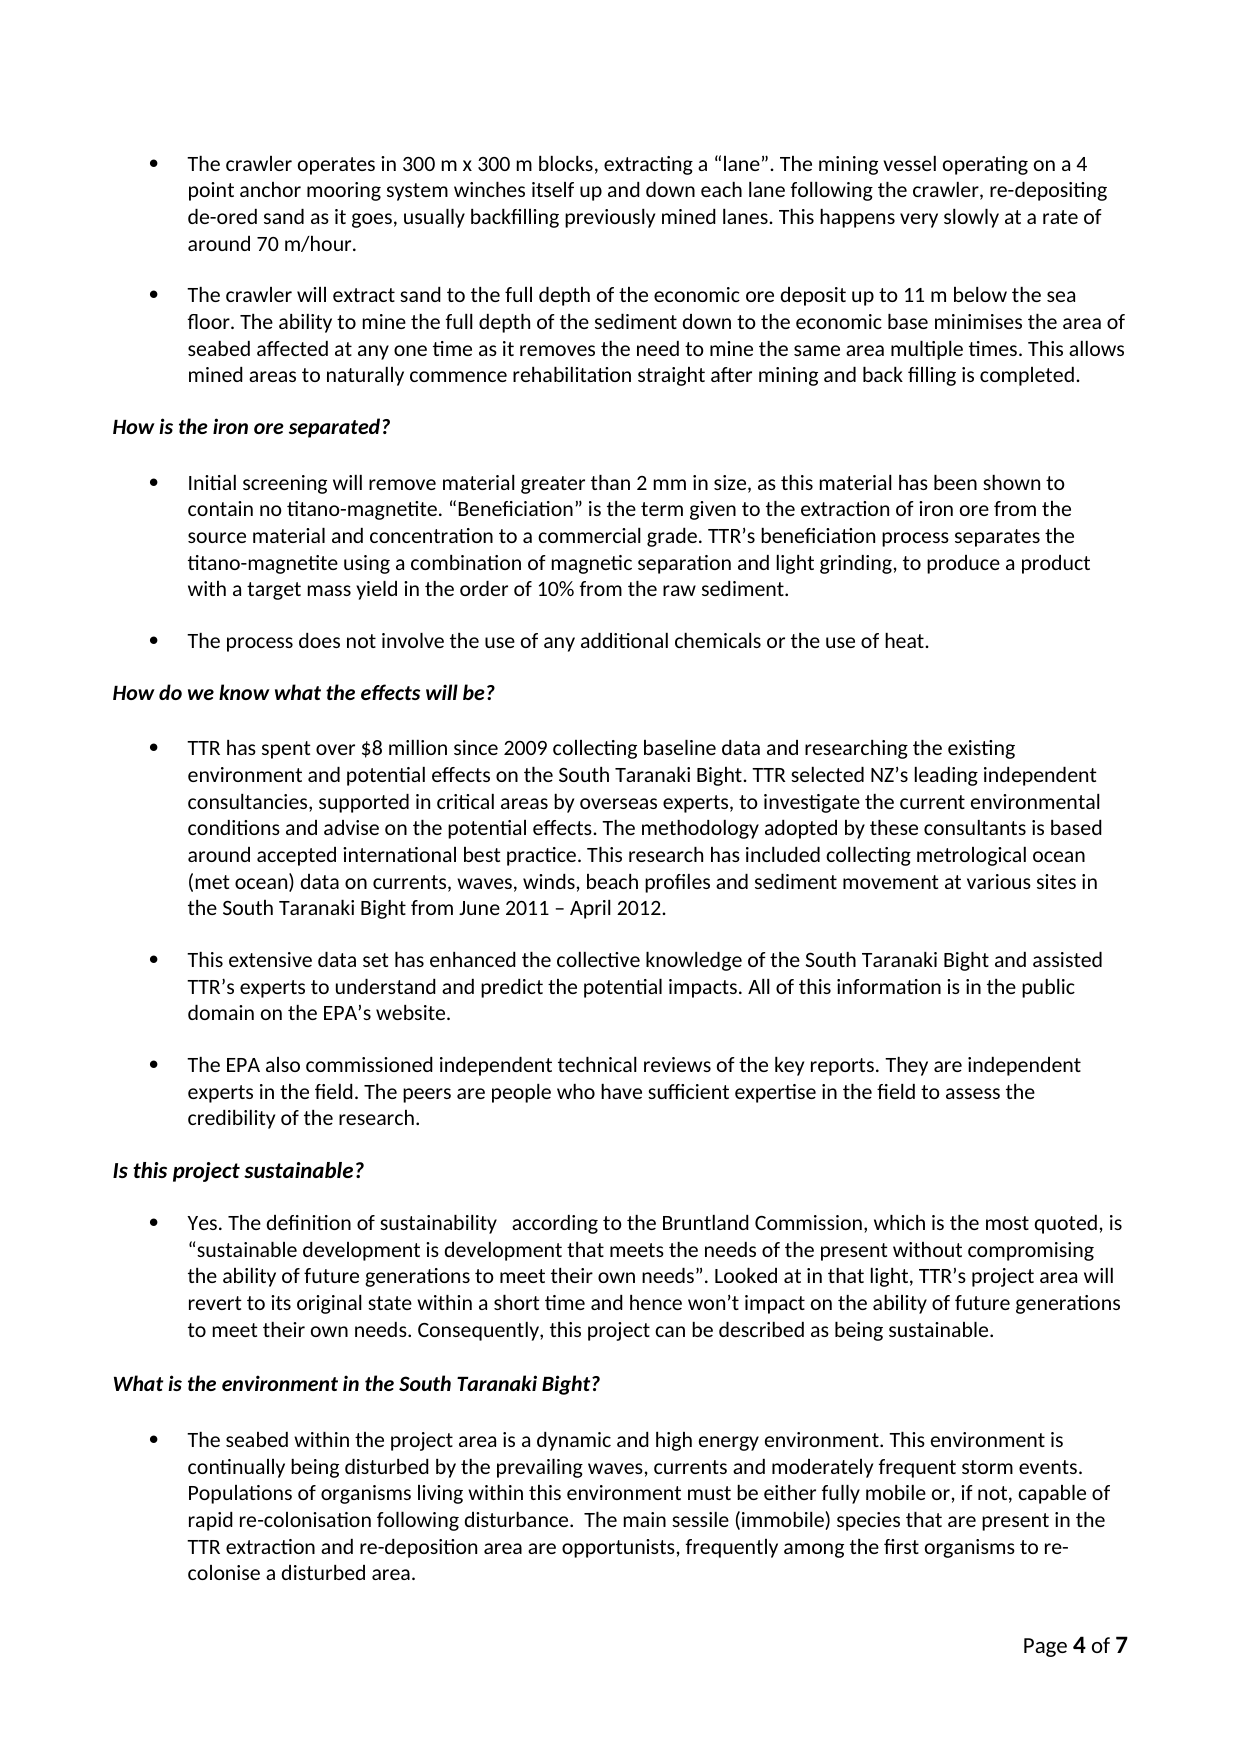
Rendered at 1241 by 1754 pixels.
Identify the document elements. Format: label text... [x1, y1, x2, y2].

list The seabed within the project area is a dynamic and high energy environment. This environment is continually being disturbed by the prevailing waves, currents and moderately frequent storm events. Populations of organisms living within this environment must be either fully mobile or, if not, capable of rapid re-colonisation following disturbance. The main sessile (immobile) species that are present in the TTR extraction and re-deposition area are opportunists, frequently among the first organisms to re-colonise a disturbed area. [150, 1426, 1128, 1586]
list The process does not involve the use of any additional chemicals or the use of heat. [150, 627, 1128, 654]
text Is this project sustainable? [112, 1156, 1128, 1184]
list The crawler operates in 300 m x 300 m blocks, extracting a “lane”. The mining vessel operating on a 4 point anchor mooring system winches itself up and down each lane following the crawler, re-depositing de-ored sand as it goes, usually backfilling previously mined lanes. This happens very slowly at a rate of around 70 m/hour. [150, 150, 1128, 257]
text What is the environment in the South Taranaki Bight? [112, 1371, 1128, 1397]
list This extensive data set has enhanced the collective knowledge of the South Taranaki Bight and assisted TTR’s experts to understand and predict the potential impacts. All of this information is in the public domain on the EPA’s website. [150, 946, 1128, 1026]
list Initial screening will remove material greater than 2 mm in size, as this material has been shown to contain no titano-magnetite. “Beneficiation” is the term given to the extraction of iron ore from the source material and concentration to a commercial grade. TTR’s beneficiation process separates the titano-magnetite using a combination of magnetic separation and light grinding, to produce a product with a target mass yield in the order of 10% from the raw sediment. [150, 469, 1128, 602]
list TTR has spent over $8 million since 2009 collecting baseline data and researching the existing environment and potential effects on the South Taranaki Bight. TTR selected NZ’s leading independent consultancies, supported in critical areas by overseas experts, to investigate the current environmental conditions and advise on the potential effects. The methodology adopted by these consultants is based around accepted international best practice. This research has included collecting metrological ocean (met ocean) data on currents, waves, winds, beach profiles and sediment movement at various sites in the South Taranaki Bight from June 2011 – April 2012. [150, 734, 1128, 921]
text How is the iron ore separated? [112, 413, 1128, 440]
list The EPA also commissioned independent technical reviews of the key reports. They are independent experts in the field. The peers are people who have sufficient expertise in the field to assess the credibility of the research. [150, 1051, 1128, 1131]
list Yes. The definition of sustainability according to the Bruntland Commission, which is the most quoted, is “sustainable development is development that meets the needs of the present without compromising the ability of future generations to meet their own needs”. Looked at in that light, TTR’s project area will revert to its original state within a short time and hence won’t impact on the ability of future generations to meet their own needs. Consequently, this project can be described as being sustainable. [150, 1209, 1128, 1343]
text How do we know what the effects will be? [112, 679, 1128, 706]
list The crawler will extract sand to the full depth of the economic ore deposit up to 11 m below the sea floor. The ability to mine the full depth of the sediment down to the economic base minimises the area of seabed affected at any one time as it removes the need to mine the same area multiple times. This allows mined areas to naturally commence rehabilitation straight after mining and back filling is completed. [150, 282, 1128, 388]
